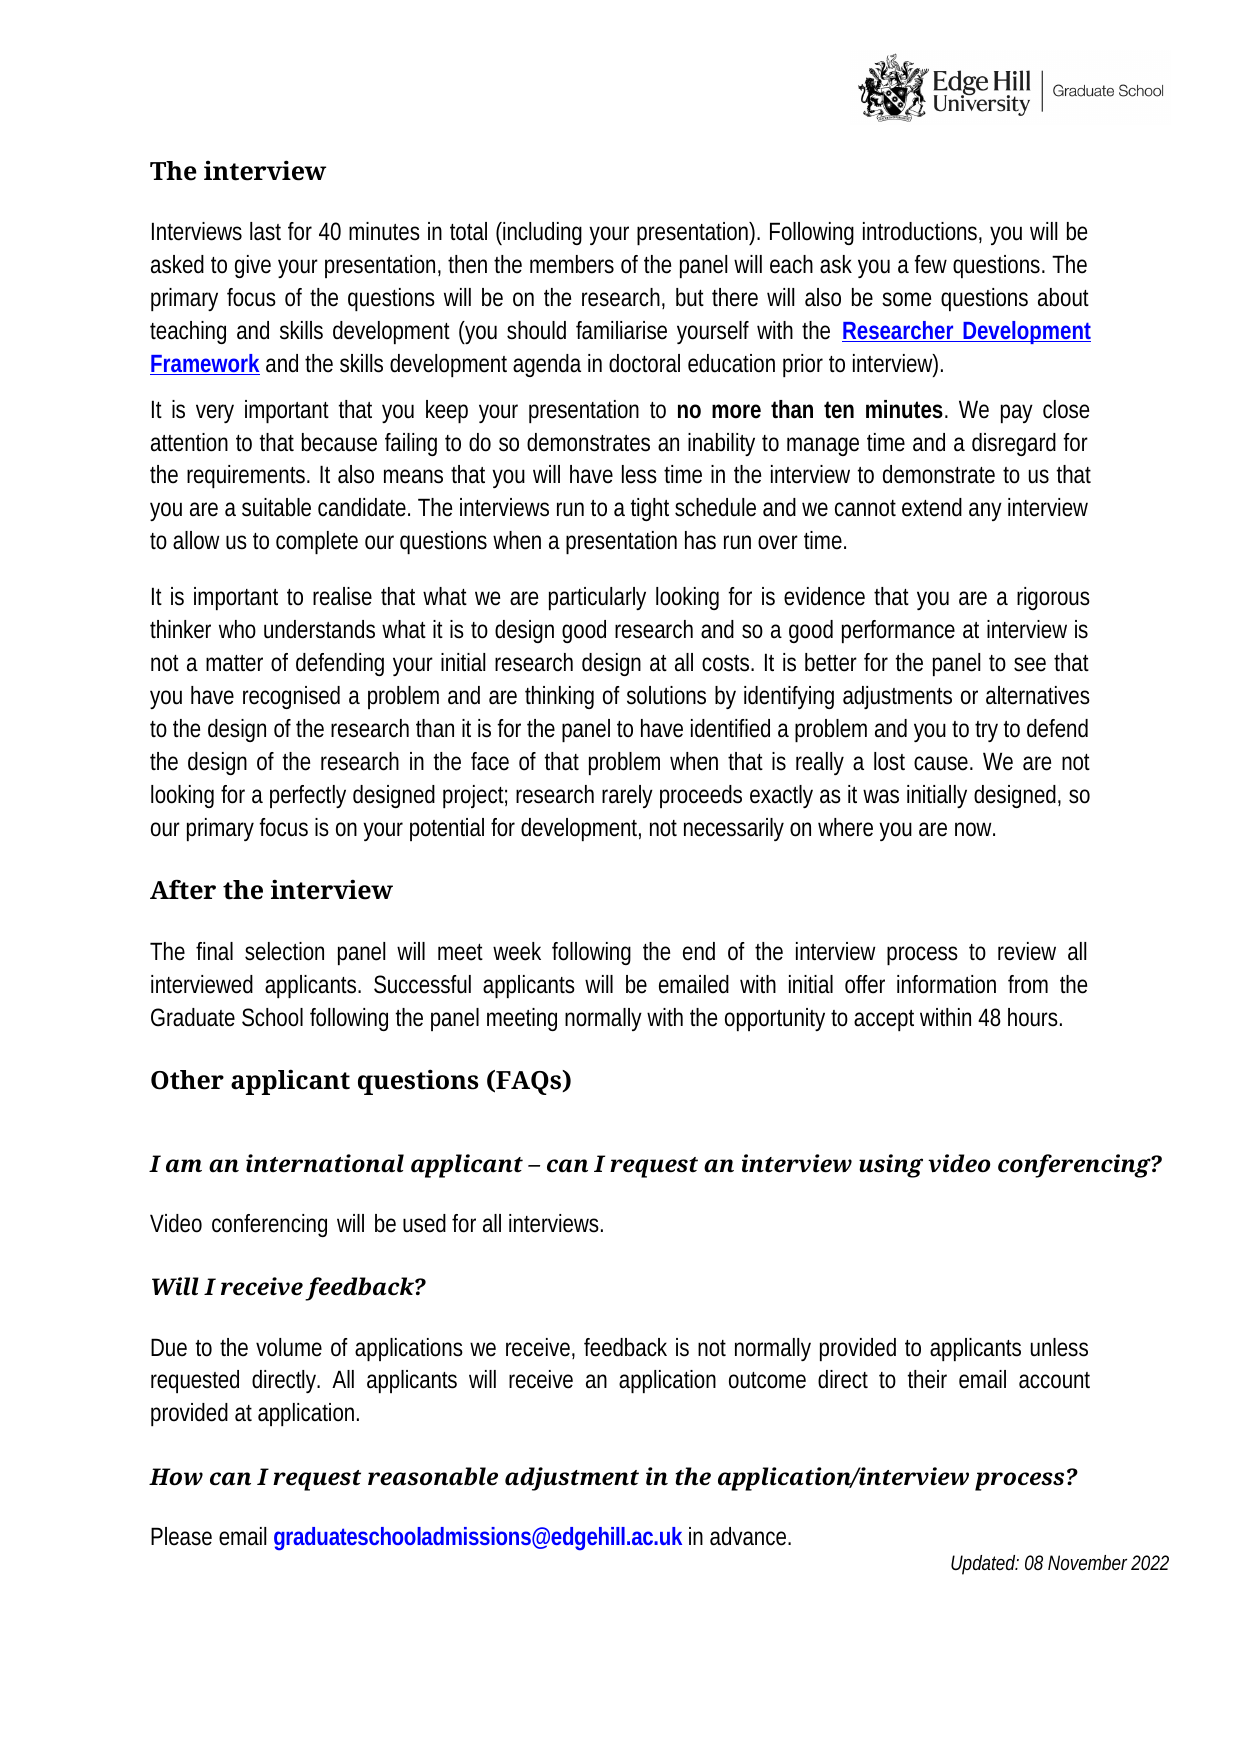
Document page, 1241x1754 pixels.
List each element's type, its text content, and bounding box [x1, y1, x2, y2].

text The final selection panel will meet week following the end of the interview process to review all interviewed applicants. Successful applicants will be emailed with initial offer information from the Graduate School following the panel meeting normally with the opportunity to accept within 48 hours. [150, 937, 1090, 1032]
text Video conferencing will be used for all interviews. [150, 1209, 1090, 1238]
text I am an international applicant – can I request an interview using video conferencing? [150, 1147, 1171, 1179]
subtitle The interview [150, 153, 1171, 187]
text How can I request reasonable adjustment in the application/interview process? [150, 1461, 1171, 1492]
text Please email graduateschooladmissions@edgehill.ac.uk in advance. [150, 1522, 1171, 1551]
subtitle Other applicant questions (FAQs) [150, 1063, 1171, 1097]
picture [849, 50, 1172, 125]
text Updated: 08 November 2022 [150, 1551, 1171, 1575]
text Will I receive feedback? [150, 1271, 1171, 1302]
text It is very important that you keep your presentation to no more than ten minutes. We pay close attention to that because failing to do so demonstrates an inability to manage time and a disregard for the requirements. It also means that you will have less time in the interview to demonstrate to us that you are a suitable candidate. The interviews run to a tight schedule and we cannot extend any interview to allow us to complete our questions when a presentation has run over time. [150, 395, 1091, 555]
text Due to the volume of applications we receive, feedback is not normally provided to applicants unless requested directly. All applicants will receive an application outcome direct to their email account provided at application. [150, 1333, 1091, 1427]
text It is important to realise that what we are particularly looking for is evidence that you are a rigorous thinker who understands what it is to design good research and so a good performance at interview is not a matter of defending your initial research design at all costs. It is better for the panel to see that you have recognised a problem and are thinking of solutions by identifying adjustments or alternatives to the design of the research than it is for the panel to have identified a problem and you to try to defend the design of the research in the face of that problem when that is really a lost cause. We are not looking for a perfectly designed project; research rarely proceeds exactly as it was initially designed, so our primary focus is on your potential for development, not necessarily on where you are now. [150, 582, 1091, 841]
text After the interview [150, 873, 1171, 907]
text Interviews last for 40 minutes in total (including your presentation). Following introductions, you will be asked to give your presentation, then the members of the panel will each ask you a few questions. The primary focus of the questions will be on the research, but there will also be some questions about teaching and skills development (you should familiarise yourself with the Researcher Development Framework and the skills development agenda in doctoral education prior to interview). [150, 217, 1091, 378]
